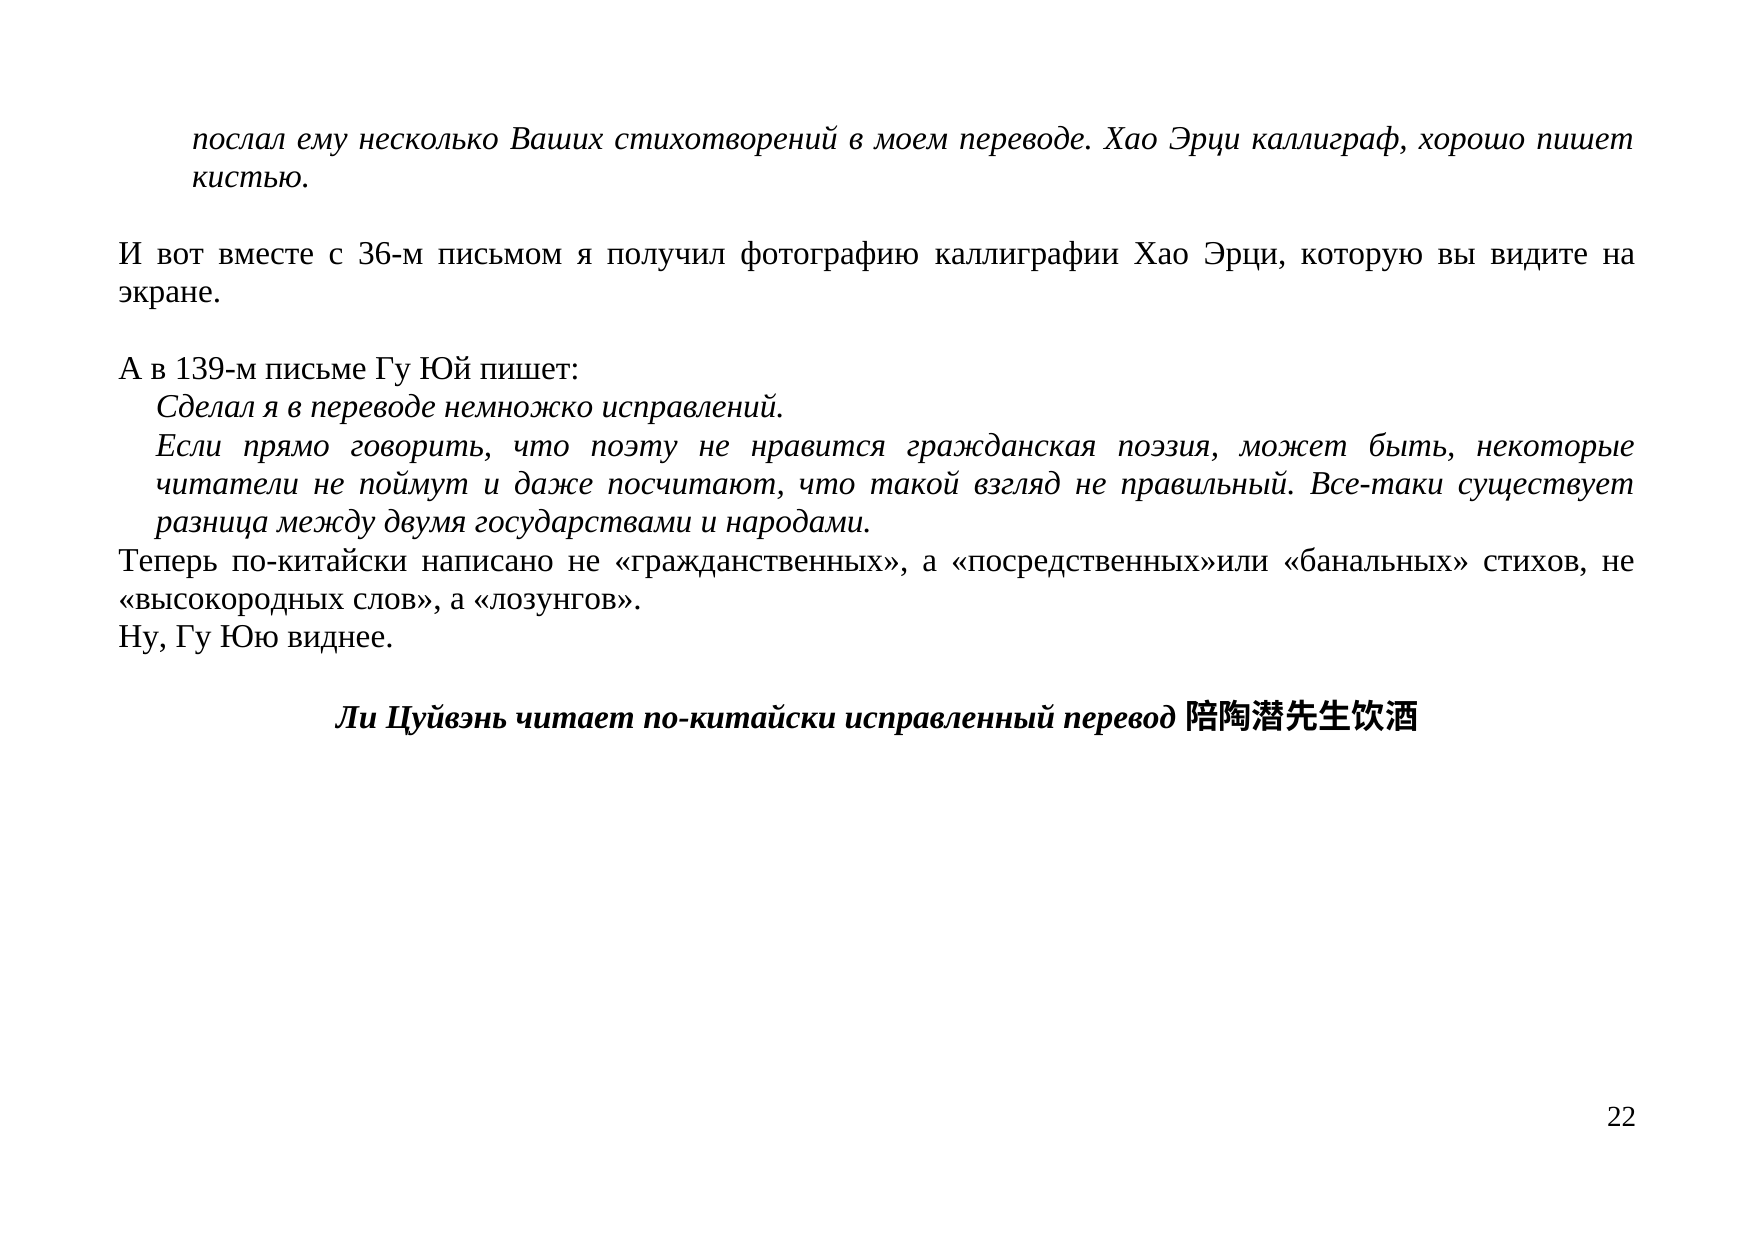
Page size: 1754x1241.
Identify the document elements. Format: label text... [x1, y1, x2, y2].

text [192, 118, 1636, 195]
text Ну, Гу Юю виднее. [118, 616, 1636, 655]
text Если прямо говорить, что поэту не нравится гражданская поэзия, может быть, некоторые читатели не поймут и даже посчитают, что такой взгляд не правильный. Все-таки существует разница между двумя государствами и народами. [156, 425, 1636, 540]
text А в 139-м письме Гу Юй пишет: [118, 348, 1636, 386]
text Теперь по-китайски написано не «гражданственных», а «посредственных»или «банальных» стихов, не «высокородных слов», а «лозунгов». [118, 540, 1636, 616]
text И вот вместе с 36-м письмом я получил фотографию каллиграфии Хао Эрци, которую вы видите на экране. [118, 233, 1636, 310]
text Сделал я в переводе немножко исправлений. [156, 386, 1636, 425]
text Ли Цуйвэнь читает по-китайски исправленный перевод 陪陶潜先生饮酒 [118, 693, 1636, 738]
